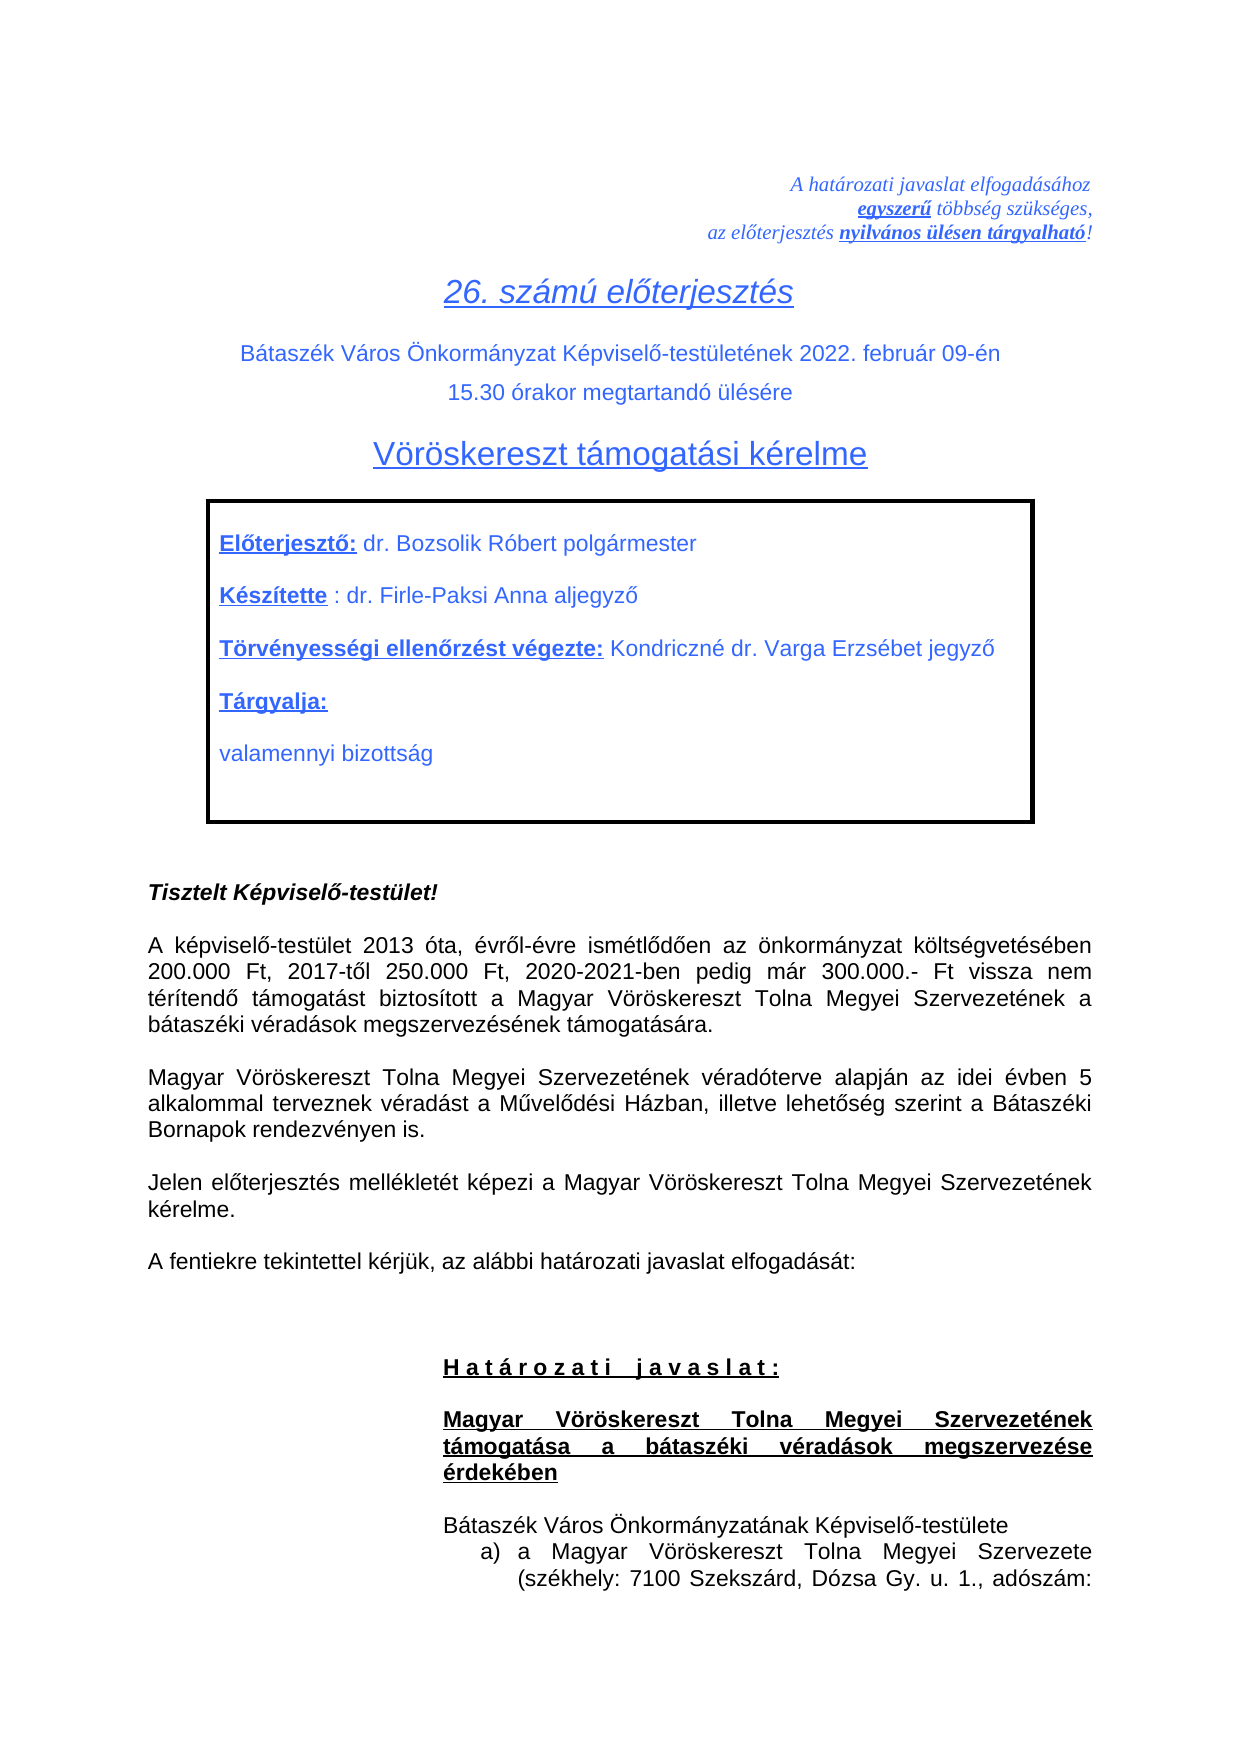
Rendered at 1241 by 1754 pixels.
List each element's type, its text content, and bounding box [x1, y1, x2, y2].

text Jelen előterjesztés mellékletét képezi a Magyar Vöröskereszt Tolna Megyei Szervezetének kérelme. [148, 1169, 1093, 1222]
text Magyar Vöröskereszt Tolna Megyei Szervezetének támogatása a bátaszéki véradások megszervezése érdekében [443, 1406, 1093, 1429]
text 26. számú előterjesztés [148, 273, 1093, 311]
text az előterjesztés nyilvános ülésen tárgyalható! [148, 220, 1093, 244]
text A határozati javaslat elfogadásához [148, 172, 1093, 196]
text Magyar Vöröskereszt Tolna Megyei Szervezetének véradóterve alapján az idei évben 5 alkalommal terveznek véradást a Művelődési Házban, illetve lehetőség szerint a Bátaszéki Bornapok rendezvényen is. [148, 1064, 1093, 1143]
text A képviselő-testület 2013 óta, évről-évre ismétlődően az önkormányzat költségvetésében 200.000 Ft, 2017-től 250.000 Ft, 2020-2021-ben pedig már 300.000.- Ft vissza nem térítendő támogatást biztosított a Magyar Vöröskereszt Tolna Megyei Szervezetének a bátaszéki véradások megszervezésének támogatására. [148, 932, 1093, 1037]
text H a t á r o z a t i j a v a s l a t : [443, 1354, 1093, 1380]
text Tisztelt Képviselő-testület! [148, 879, 1093, 906]
table_header Előterjesztő: dr. Bozsolik Róbert polgármester Készítette : dr. Firle-Paksi Anna aljegyző Törvényességi ellenőrzést végezte: Kondriczné dr. Varga Erzsébet jegyző Tárgyalja: valamennyi bizottság [210, 503, 1030, 819]
text Magyar Vöröskereszt Tolna Megyei Szervezetének támogatása a bátaszéki véradások megszervezése érdekében [443, 1457, 1093, 1485]
text Bátaszék Város Önkormányzatának Képviselő-testülete [443, 1512, 1093, 1538]
text Magyar Vöröskereszt Tolna Megyei Szervezetének támogatása a bátaszéki véradások megszervezése érdekében [443, 1430, 1093, 1455]
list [480, 1538, 1093, 1591]
text A fentiekre tekintettel kérjük, az alábbi határozati javaslat elfogadását: [148, 1248, 1093, 1274]
text Vöröskereszt támogatási kérelme [148, 434, 1093, 472]
text egyszerű többség szükséges, [148, 196, 1093, 220]
text Bátaszék Város Önkormányzat Képviselő-testületének 2022. február 09-én [148, 340, 1093, 366]
text 15.30 órakor megtartandó ülésére [148, 379, 1093, 405]
